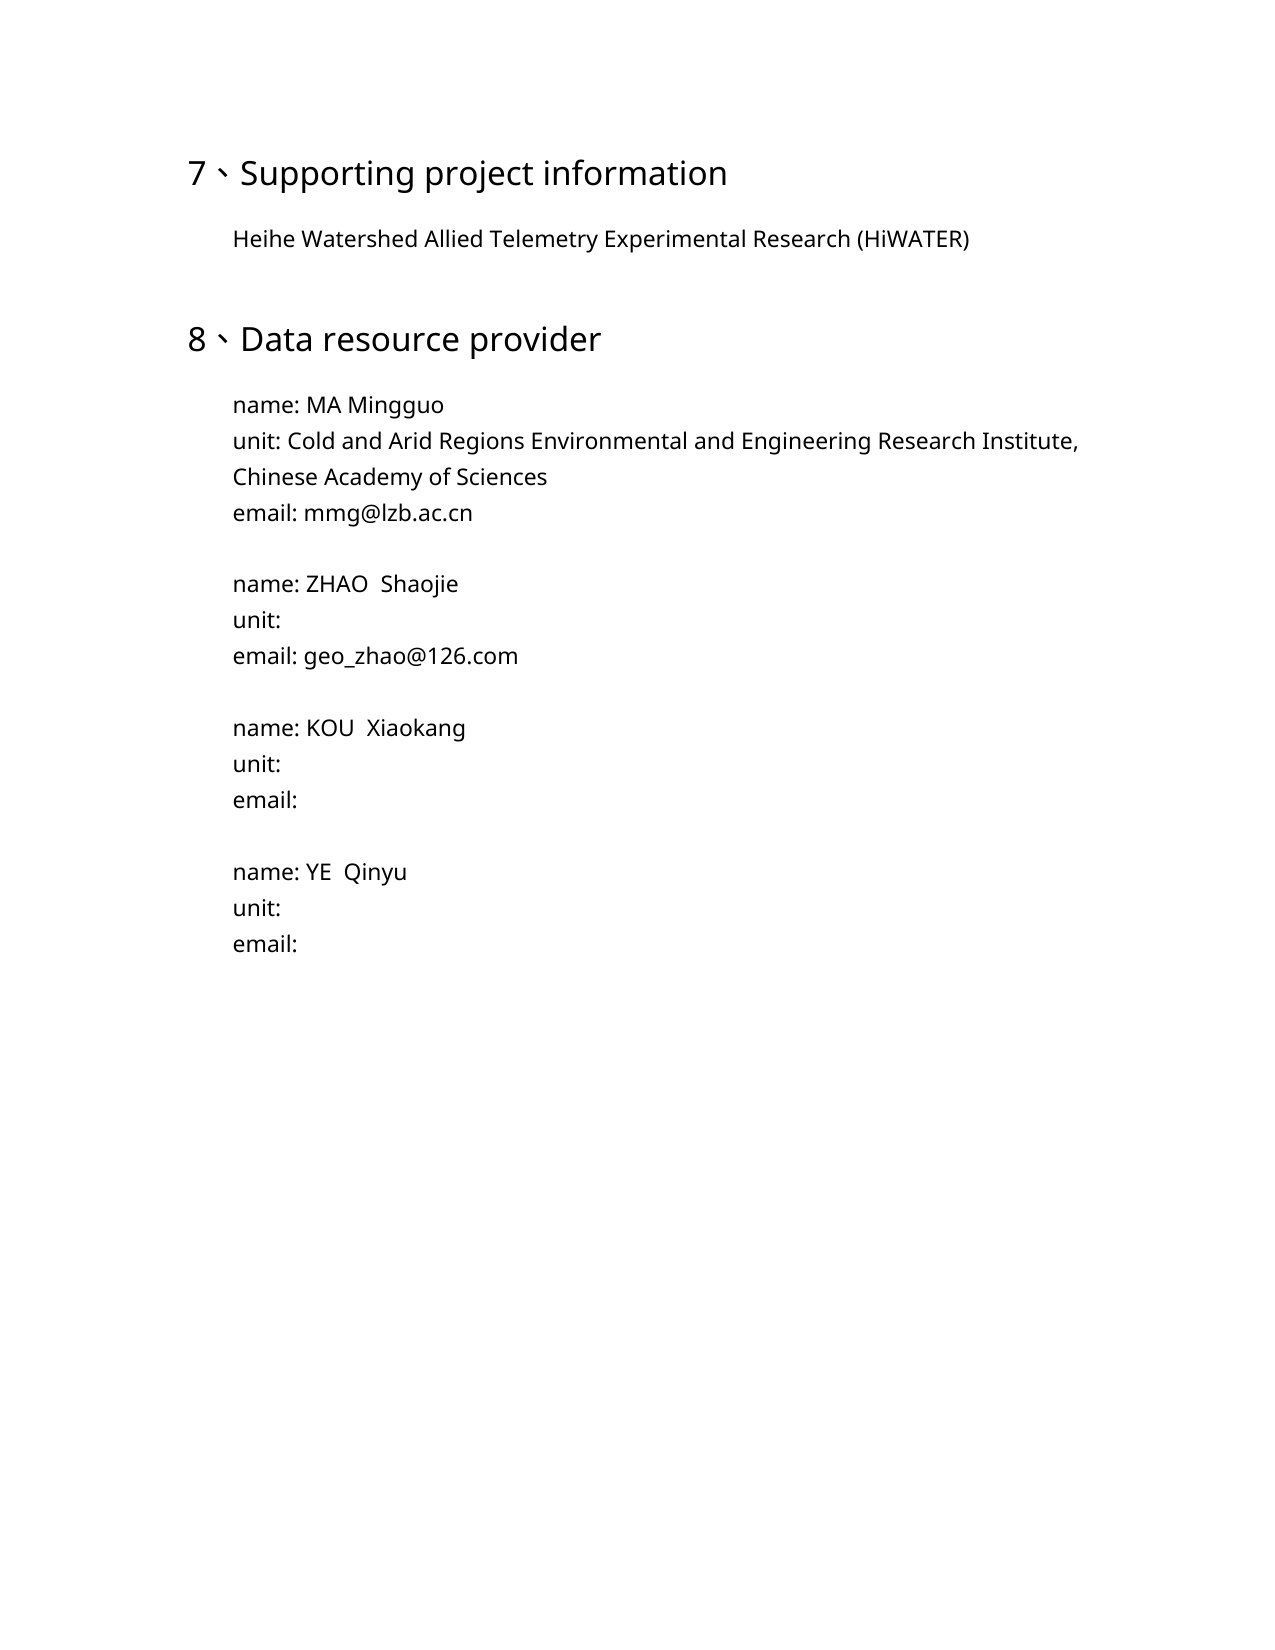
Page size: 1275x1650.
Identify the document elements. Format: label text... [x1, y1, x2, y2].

text name: MA Mingguo unit: Cold and Arid Regions Environmental and Engineering Research Institute, Chinese Academy of Sciences email: mmg@lzb.ac.cn name: ZHAO Shaojie unit: email: geo_zhao@126.com name: KOU Xiaokang unit: email: name: YE Qinyu unit: email: [232, 389, 1087, 1031]
text 7、Supporting project information [187, 150, 1087, 195]
text 8、Data resource provider [187, 316, 1087, 361]
text Heihe Watershed Allied Telemetry Experimental Research (HiWATER) [232, 223, 1087, 290]
